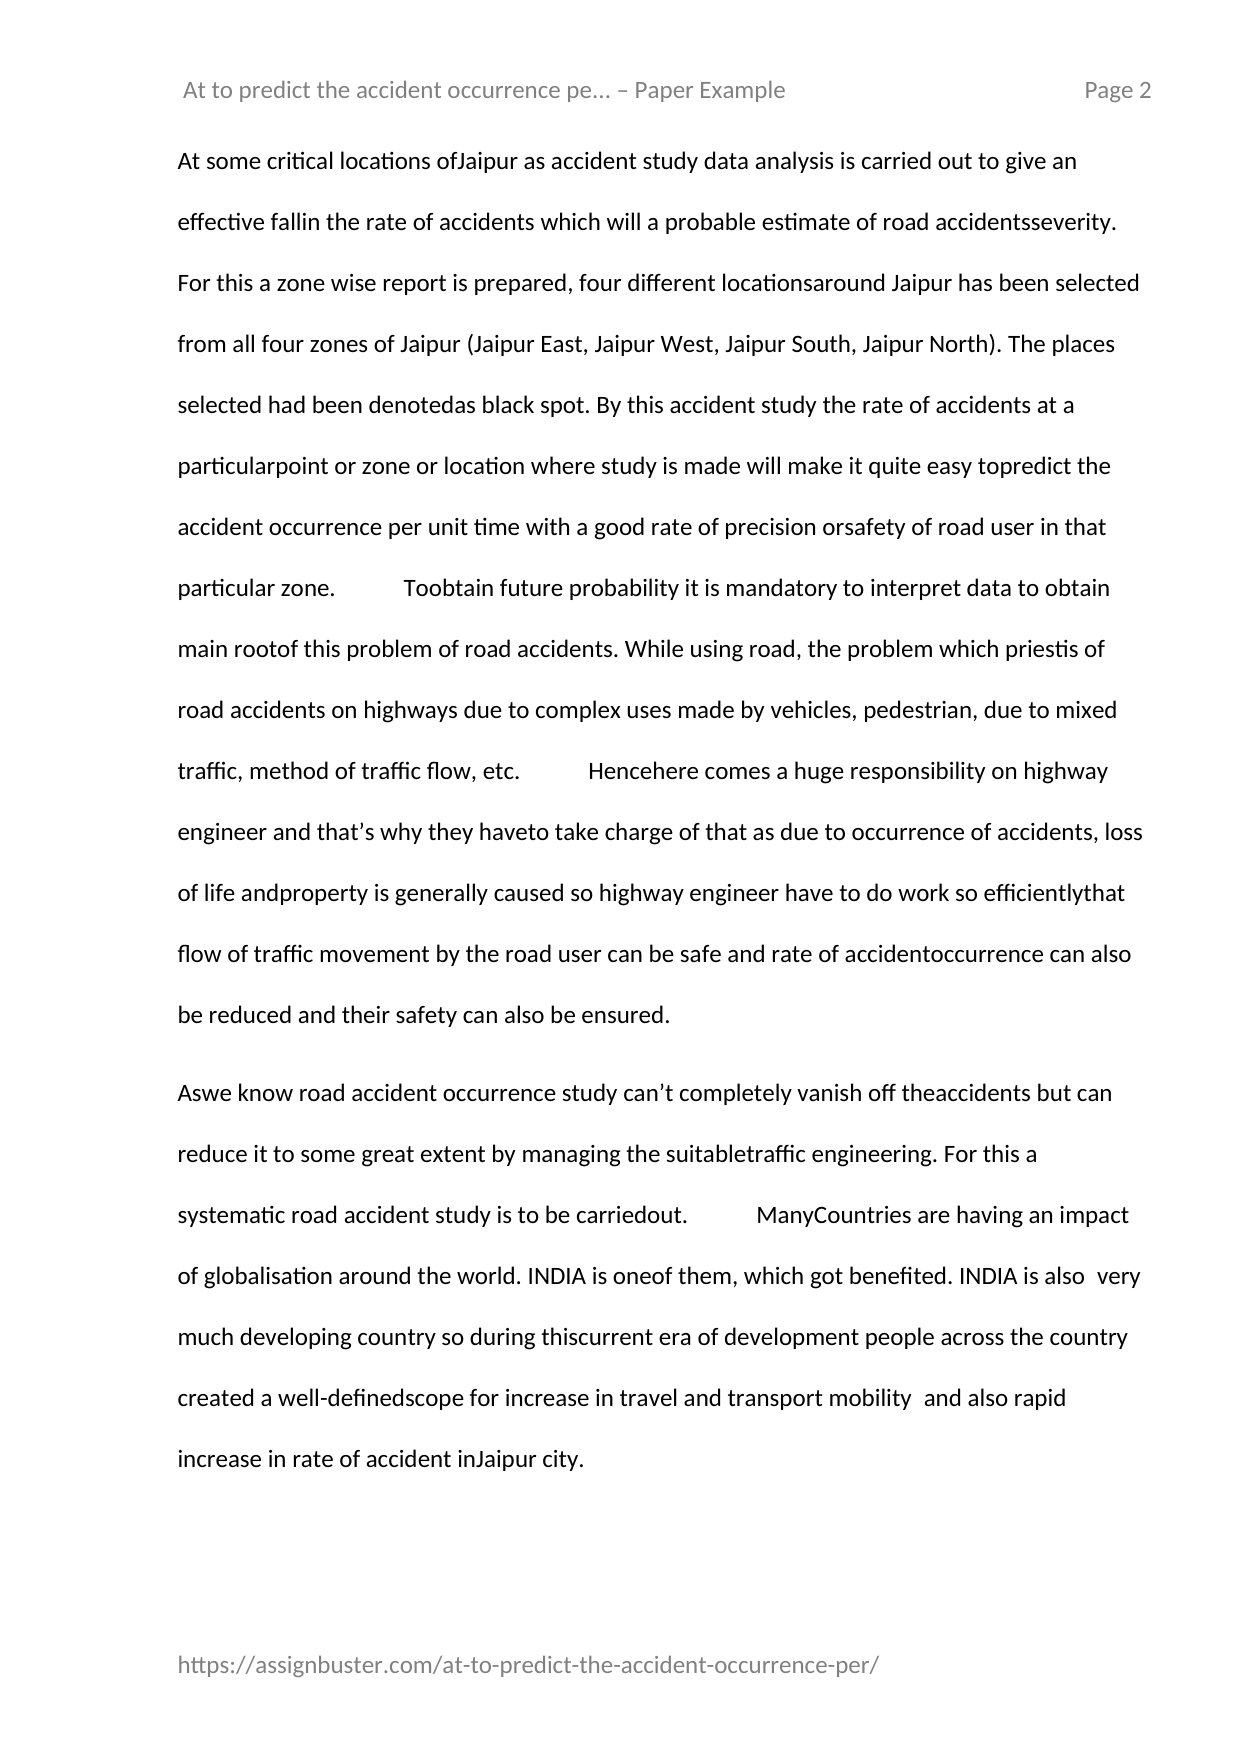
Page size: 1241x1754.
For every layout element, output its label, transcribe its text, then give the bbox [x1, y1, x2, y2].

text Aswe know road accident occurrence study can’t completely vanish off theaccidents but can reduce it to some great extent by managing the suitabletraffic engineering. For this a systematic road accident study is to be carriedout. ManyCountries are having an impact of globalisation around the world. INDIA is oneof them, which got benefited. INDIA is also very much developing country so during thiscurrent era of development people across the country created a well-definedscope for increase in travel and transport mobility and also rapid increase in rate of accident inJaipur city. [177, 1077, 1152, 1474]
text At some critical locations ofJaipur as accident study data analysis is carried out to give an effective fallin the rate of accidents which will a probable estimate of road accidentsseverity. For this a zone wise report is prepared, four different locationsaround Jaipur has been selected from all four zones of Jaipur (Jaipur East, Jaipur West, Jaipur South, Jaipur North). The places selected had been denotedas black spot. By this accident study the rate of accidents at a particularpoint or zone or location where study is made will make it quite easy topredict the accident occurrence per unit time with a good rate of precision orsafety of road user in that particular zone. Toobtain future probability it is mandatory to interpret data to obtain main rootof this problem of road accidents. While using road, the problem which priestis of road accidents on highways due to complex uses made by vehicles, pedestrian, due to mixed traffic, method of traffic flow, etc. Hencehere comes a huge responsibility on highway engineer and that’s why they haveto take charge of that as due to occurrence of accidents, loss of life andproperty is generally caused so highway engineer have to do work so efficientlythat flow of traffic movement by the road user can be safe and rate of accidentoccurrence can also be reduced and their safety can also be ensured. [177, 145, 1152, 1030]
